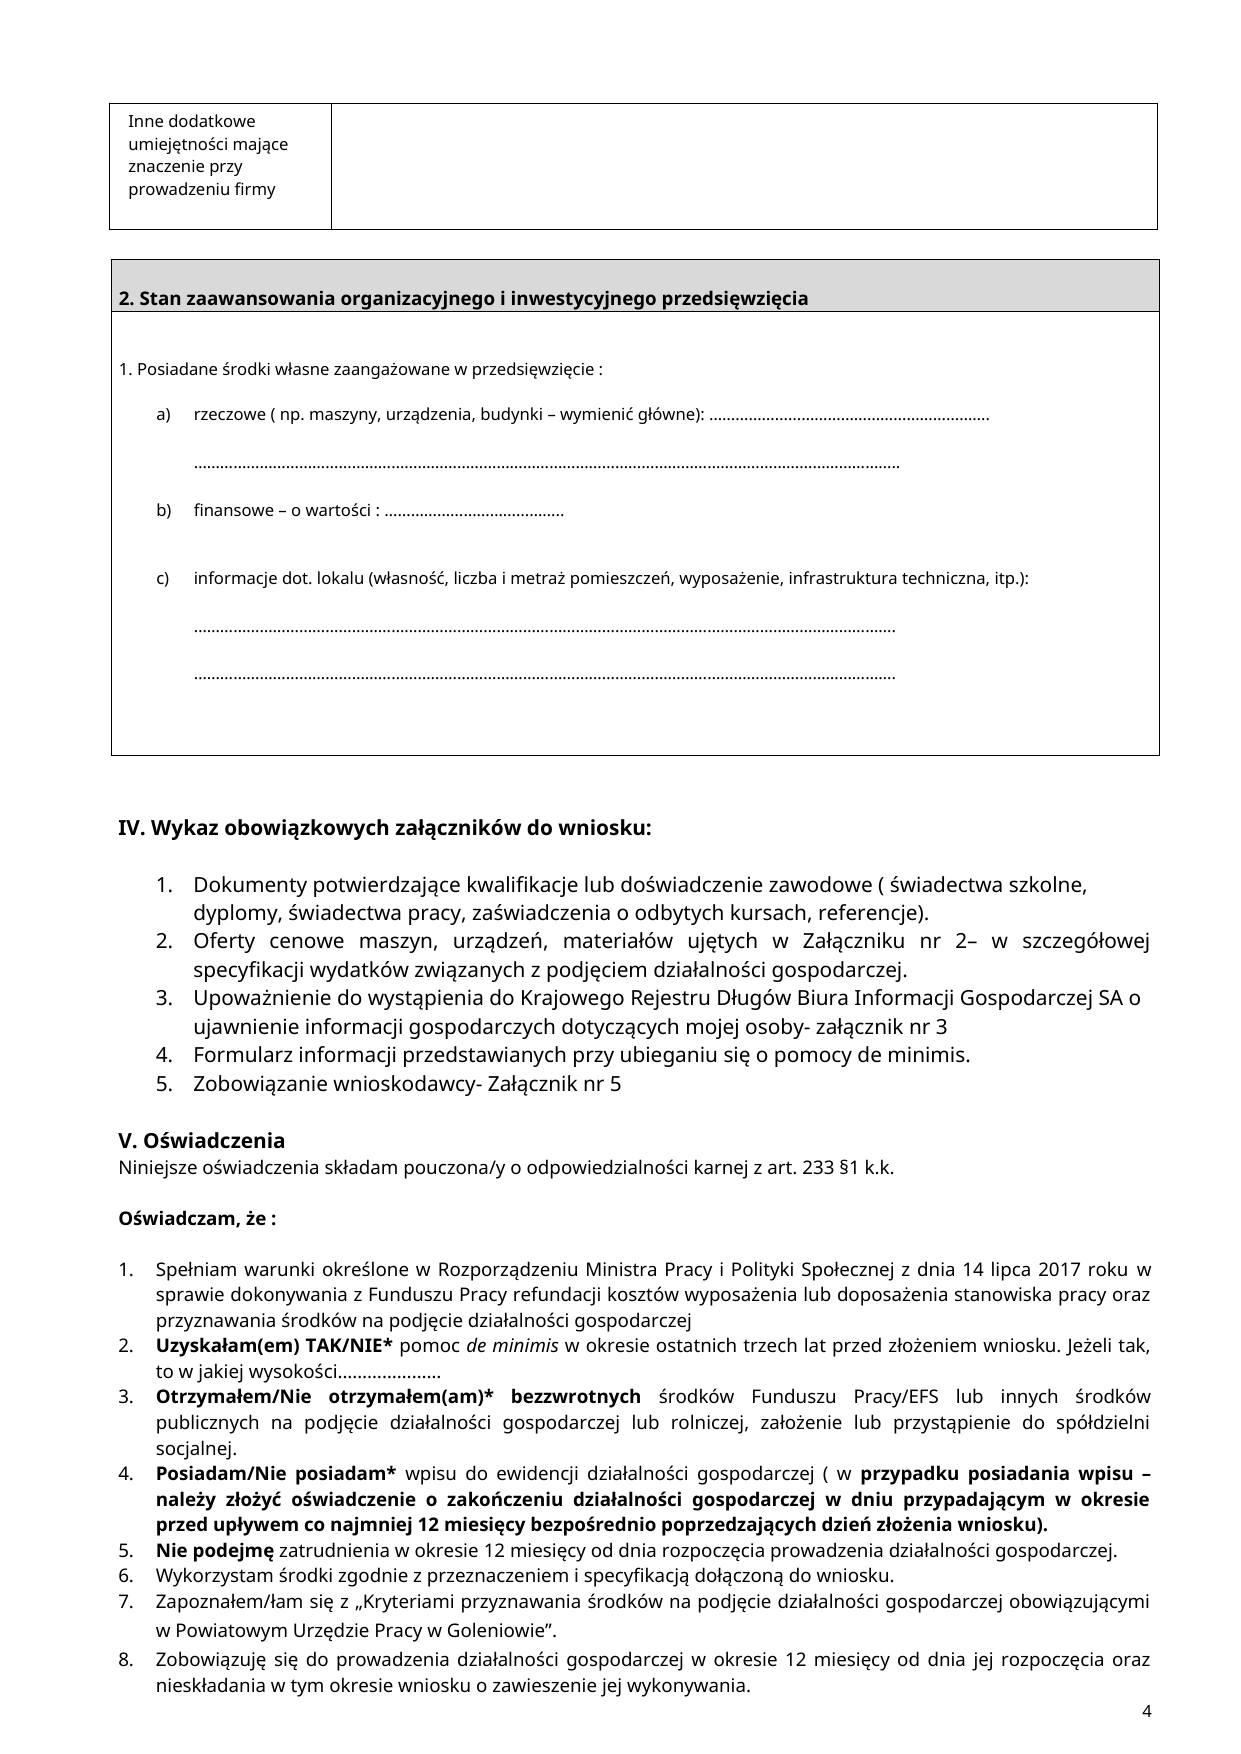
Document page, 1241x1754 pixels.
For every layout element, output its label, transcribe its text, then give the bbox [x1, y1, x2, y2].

list Zobowiązuję się do prowadzenia działalności gospodarczej w okresie 12 miesięcy od dnia jej rozpoczęcia oraz nieskładania w tym okresie wniosku o zawieszenie jej wykonywania. [118, 1647, 1152, 1698]
list Uzyskałam(em) TAK/NIE* pomoc de minimis w okresie ostatnich trzech lat przed złożeniem wniosku. Jeżeli tak, to w jakiej wysokości………………… [118, 1333, 1152, 1384]
list Spełniam warunki określone w Rozporządzeniu Ministra Pracy i Polityki Społecznej z dnia 14 lipca 2017 roku w sprawie dokonywania z Funduszu Pracy refundacji kosztów wyposażenia lub doposażenia stanowiska pracy oraz przyznawania środków na podjęcie działalności gospodarczej [118, 1256, 1152, 1333]
text IV. Wykaz obowiązkowych załączników do wniosku: [118, 813, 1152, 841]
table_cell 1. Posiadane środki własne zaangażowane w przedsięwzięcie : rzeczowe ( np. maszyny, urządzenia, budynki – wymienić główne): ………………………………………………………. …………………………………………………………………………………………………………………………………………….. finansowe – o wartości : ………………………………….. informacje dot. lokalu (własność, liczba i metraż pomieszczeń, wyposażenie, infrastruktura techniczna, itp.): ……………………………………………………………………………………………………………………………………………. ……………………………………………………………………………………………………………………………………………. [112, 312, 1159, 755]
list Wykorzystam środki zgodnie z przeznaczeniem i specyfikacją dołączoną do wniosku. [118, 1562, 1152, 1588]
list Oferty cenowe maszyn, urządzeń, materiałów ujętych w Załączniku nr 2– w szczegółowej specyfikacji wydatków związanych z podjęciem działalności gospodarczej. [156, 927, 1152, 983]
list Zobowiązanie wnioskodawcy- Załącznik nr 5 [156, 1069, 1152, 1097]
list Upoważnienie do wystąpienia do Krajowego Rejestru Długów Biura Informacji Gospodarczej SA o ujawnienie informacji gospodarczych dotyczących mojej osoby- załącznik nr 3 [156, 983, 1152, 1040]
list Posiadam/Nie posiadam* wpisu do ewidencji działalności gospodarczej ( w przypadku posiadania wpisu – należy złożyć oświadczenie o zakończeniu działalności gospodarczej w dniu przypadającym w okresie przed upływem co najmniej 12 miesięcy bezpośrednio poprzedzających dzień złożenia wniosku). [118, 1460, 1152, 1537]
text Niniejsze oświadczenia składam pouczona/y o odpowiedzialności karnej z art. 233 §1 k.k. [118, 1154, 1152, 1180]
table_header 2. Stan zaawansowania organizacyjnego i inwestycyjnego przedsięwzięcia [112, 260, 1159, 311]
list Dokumenty potwierdzające kwalifikacje lub doświadczenie zawodowe ( świadectwa szkolne, dyplomy, świadectwa pracy, zaświadczenia o odbytych kursach, referencje). [156, 870, 1152, 927]
list Otrzymałem/Nie otrzymałem(am)* bezzwrotnych środków Funduszu Pracy/EFS lub innych środków publicznych na podjęcie działalności gospodarczej lub rolniczej, założenie lub przystąpienie do spółdzielni socjalnej. [118, 1384, 1152, 1460]
table_cell [332, 104, 1157, 229]
list Zapoznałem/łam się z „Kryteriami przyznawania środków na podjęcie działalności gospodarczej obowiązującymi w Powiatowym Urzędzie Pracy w Goleniowie”. [118, 1588, 1152, 1643]
list Nie podejmę zatrudnienia w okresie 12 miesięcy od dnia rozpoczęcia prowadzenia działalności gospodarczej. [118, 1537, 1152, 1562]
list Formularz informacji przedstawianych przy ubieganiu się o pomocy de minimis. [156, 1040, 1152, 1069]
text Oświadczam, że : [118, 1205, 1152, 1231]
text V. Oświadczenia [118, 1126, 1152, 1154]
table_cell Inne dodatkowe umiejętności mające znaczenie przy prowadzeniu firmy [110, 104, 331, 229]
